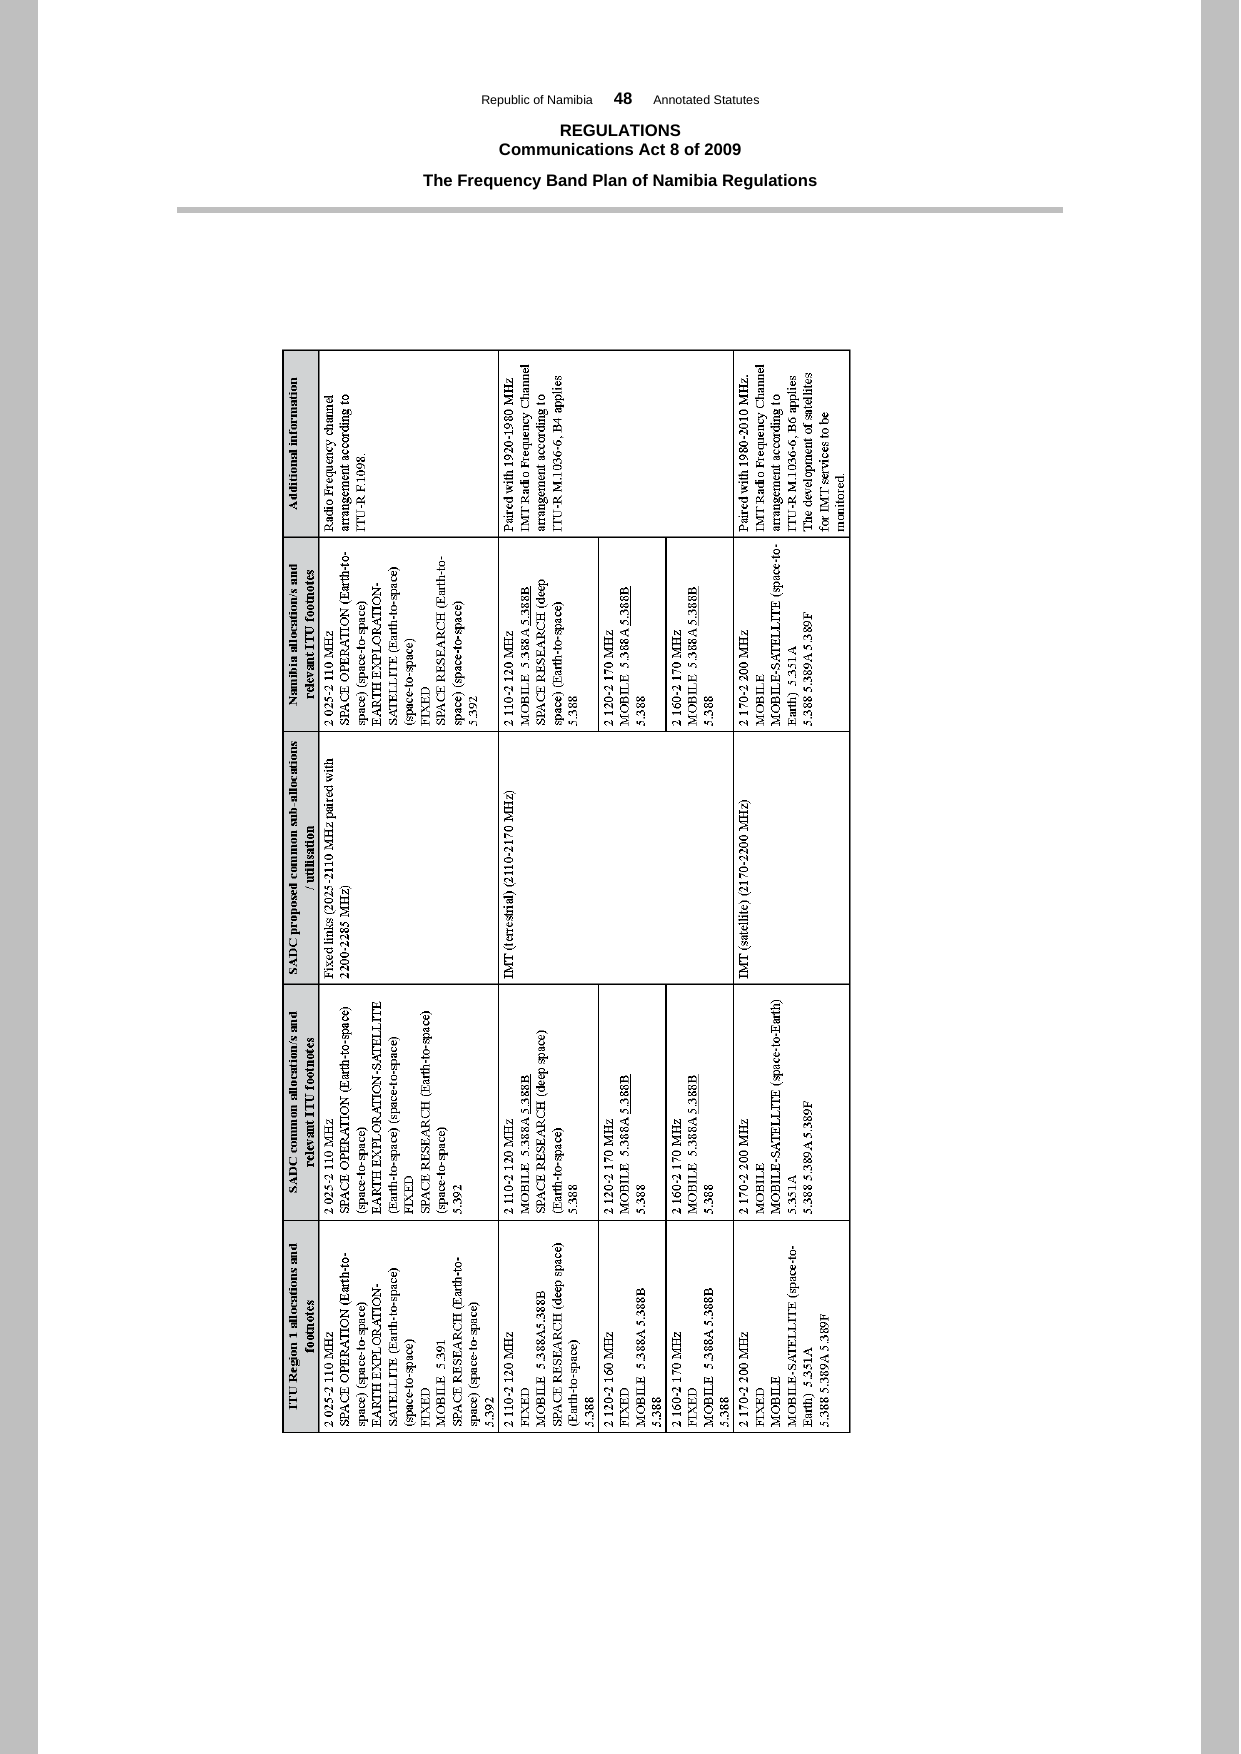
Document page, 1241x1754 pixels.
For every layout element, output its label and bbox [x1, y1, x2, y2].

picture [177, 265, 1063, 1517]
